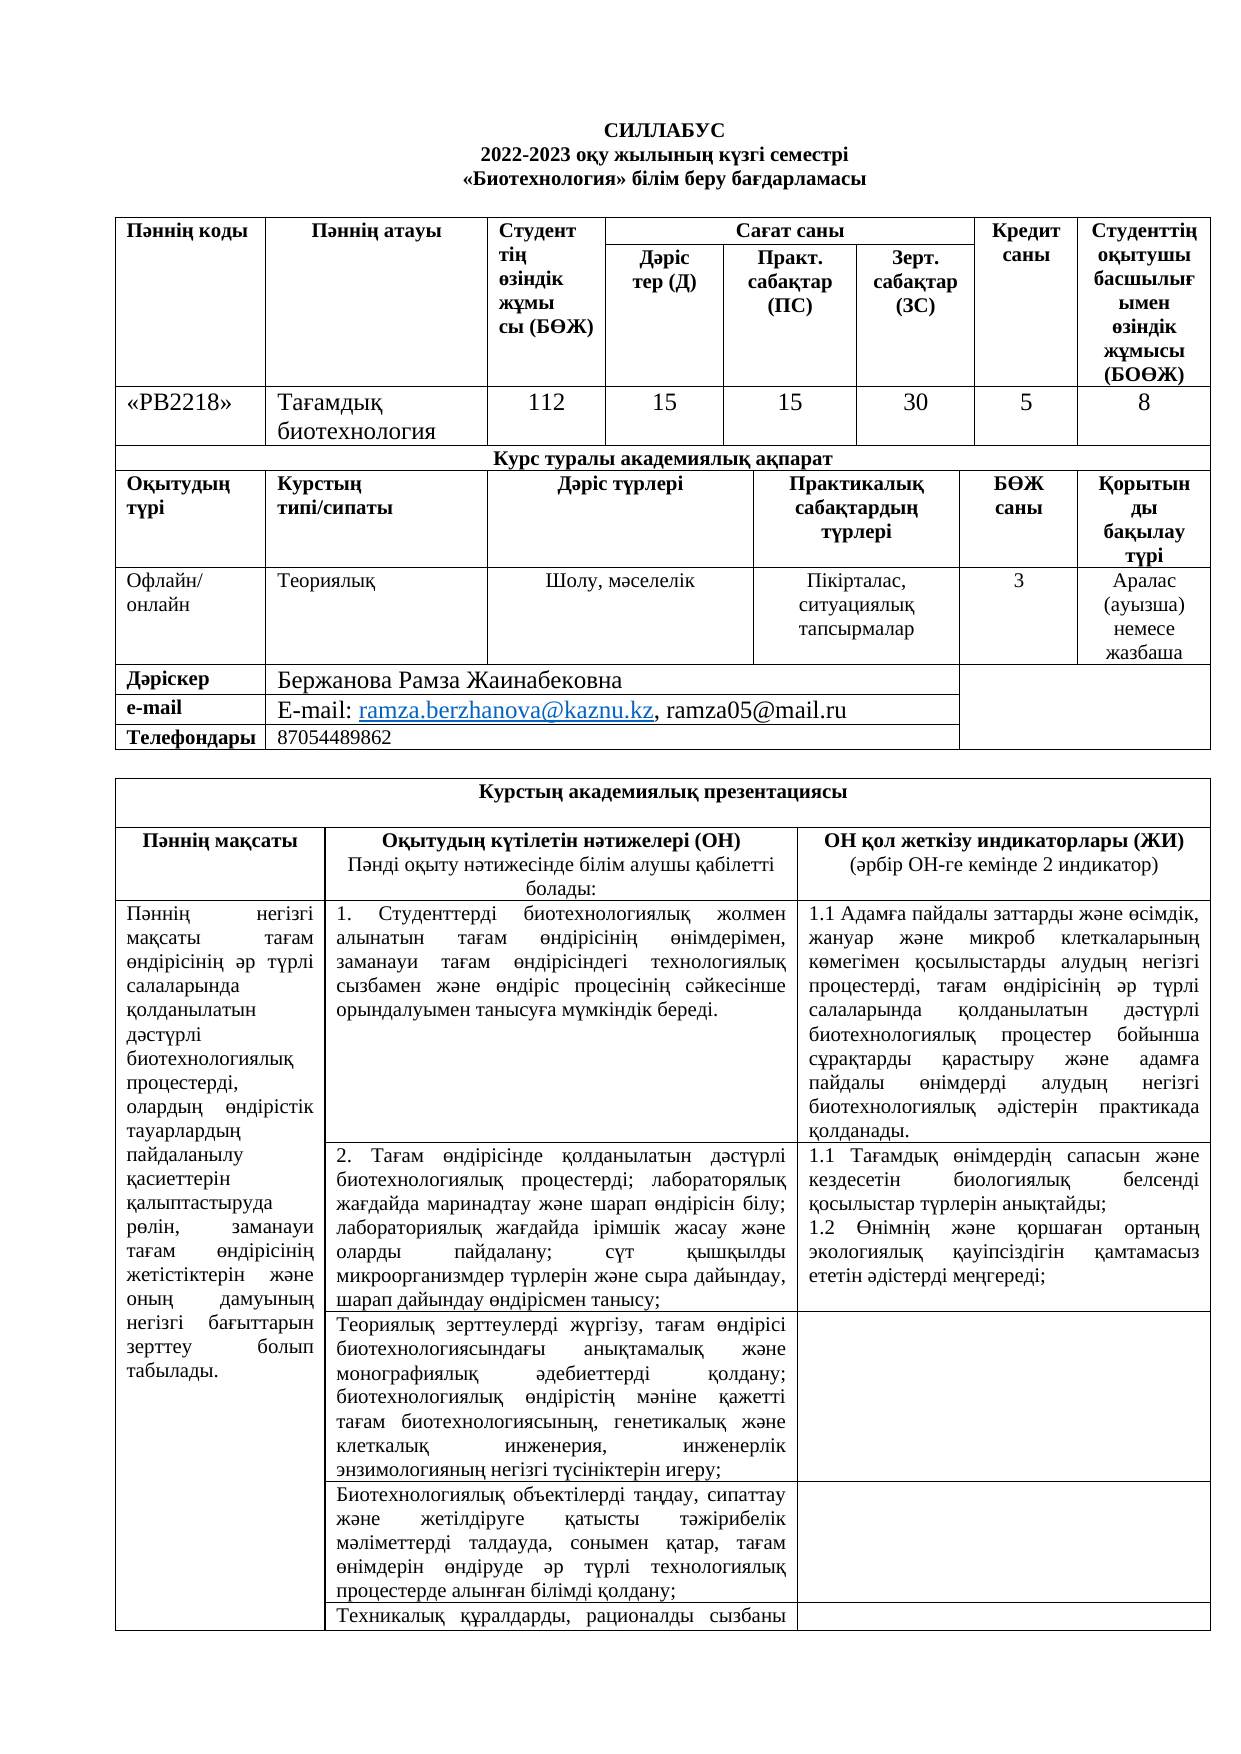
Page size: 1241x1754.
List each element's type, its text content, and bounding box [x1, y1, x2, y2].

table_cell e-mail [116, 695, 265, 724]
table_cell Зерт. сабақтар (ЗС) [857, 245, 974, 386]
table_cell 3 [960, 568, 1077, 664]
table_cell Қорытын ды бақылау түрі [1078, 471, 1210, 567]
table_cell Курс туралы академиялық ақпарат [116, 446, 1210, 470]
table_cell 1.1 Тағамдық өнімдердің сапасын және кездесетін биологиялық белсенді қосылыстар түрлерін анықтайды; 1.2 Өнімнің және қоршаған ортаның экологиялық қауіпсіздігін қамтамасыз ететін әдістерді меңгереді; [798, 1143, 1210, 1311]
text СИЛЛАБУС [177, 118, 1152, 142]
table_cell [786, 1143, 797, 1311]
table_cell Офлайн/ онлайн [116, 568, 265, 664]
table_cell Дәріскер [116, 665, 265, 694]
table_cell 1. Студенттерді биотехнологиялық жолмен алынатын тағам өндірісінің өнімдерімен, заманауи тағам өндірісіндегі технологиялық сызбамен және өндіріс процесінің сәйкесінше орындалуымен танысуға мүмкіндік береді. [326, 901, 797, 1142]
table_cell 15 [606, 387, 723, 445]
table_cell 30 [857, 387, 974, 445]
table_cell 1.1 Адамға пайдалы заттарды және өсімдік, жануар және микроб клеткаларының көмегімен қосылыстарды алудың негізгі процестерді, тағам өндірісінің әр түрлі салаларында қолданылатын дәстүрлі биотехнологиялық процестер бойынша сұрақтарды қарастыру және адамға пайдалы өнімдерді алудың негізгі биотехнологиялық әдістерін практикада қолданады. [798, 901, 1210, 1142]
table_cell E-mail: ramza.berzhanova@kaznu.kz, ramza05@mail.ru [266, 695, 959, 724]
table_cell «РВ2218» [116, 387, 265, 445]
table_cell Пікірталас, ситуациялық тапсырмалар [754, 568, 959, 664]
text «Биотехнология» білім беру бағдарламасы [177, 166, 1152, 190]
table_cell [960, 665, 1210, 749]
text 2022-2023 оқу жылының күзгі семестрі [177, 142, 1152, 166]
table_cell Оқытудың түрі [116, 471, 265, 567]
table_cell Теориялық [266, 568, 487, 664]
table_header Пәннің атауы [266, 218, 487, 386]
table_cell Аралас (ауызша) немесе жазбаша [1078, 568, 1210, 664]
table_cell 8 [1078, 387, 1210, 445]
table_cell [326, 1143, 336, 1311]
table_cell [798, 1482, 1210, 1602]
table_cell Практикалық сабақтардың түрлері [754, 471, 959, 567]
table_cell 112 [488, 387, 605, 445]
table_cell Пәннің мақсаты [116, 828, 324, 900]
table_cell Дәріс түрлері [488, 471, 753, 567]
table_cell БӨЖ саны [960, 471, 1077, 567]
table_cell Биотехнологиялық объектілерді таңдау, сипаттау және жетілдіруге қатысты тәжірибелік мәліметтерді талдауда, сонымен қатар, тағам өнімдерін өндіруде әр түрлі технологиялық процестерде алынған білімді қолдану; [326, 1482, 797, 1602]
table_cell Телефондары [116, 725, 265, 749]
table_header Студент тің өзіндік жұмы сы (БӨЖ) [488, 218, 605, 386]
table_header Студенттің оқытушы басшылығымен өзіндік жұмысы (БОӨЖ) [1078, 218, 1210, 386]
table_cell Дәріс тер (Д) [606, 245, 723, 386]
table_cell 87054489862 [266, 725, 959, 749]
table_cell Практ. сабақтар (ПС) [724, 245, 856, 386]
table_cell [798, 1603, 1210, 1629]
table_cell Пәннің негізгі мақсаты тағам өндірісінің әр түрлі салаларында қолданылатын дәстүрлі биотехнологиялық процестерді, олардың өндірістік тауарлардың пайдаланылу қасиеттерін қалыптастыруда рөлін, заманауи тағам өндірісінің жетістіктерін және оның дамуының негізгі бағыттарын зерттеу болып табылады. [116, 901, 324, 1629]
table_header Сағат саны [606, 218, 974, 244]
table_cell [798, 1312, 1210, 1481]
table_cell Оқытудың күтілетін нәтижелері (ОН) Пәнді оқыту нәтижесінде білім алушы қабілетті болады: [326, 828, 797, 900]
table_cell 5 [975, 387, 1077, 445]
table_header Пәннің коды [116, 218, 265, 386]
table_cell ОН қол жеткізу индикаторлары (ЖИ) (әрбір ОН-ге кемінде 2 индикатор) [798, 828, 1210, 900]
table_cell Шолу, мәселелік [488, 568, 753, 664]
table_header Курстың академиялық презентациясы [116, 779, 1210, 827]
table_header Кредит саны [975, 218, 1077, 386]
table_cell 15 [724, 387, 856, 445]
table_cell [326, 1603, 797, 1629]
table_cell Тағамдық биотехнология [266, 387, 487, 445]
table_cell Теориялық зерттеулерді жүргізу, тағам өндірісі биотехнологиясындағы анықтамалық және монографиялық әдебиеттерді қолдану; биотехнологиялық өндірістің мәніне қажетті тағам биотехнологиясының, генетикалық және клеткалық инженерия, инженерлік энзимологияның негізгі түсініктерін игеру; [326, 1312, 797, 1481]
table_cell Курстың типі/сипаты [266, 471, 487, 567]
table_cell Бержанова Рамза Жаинабековна [266, 665, 959, 694]
